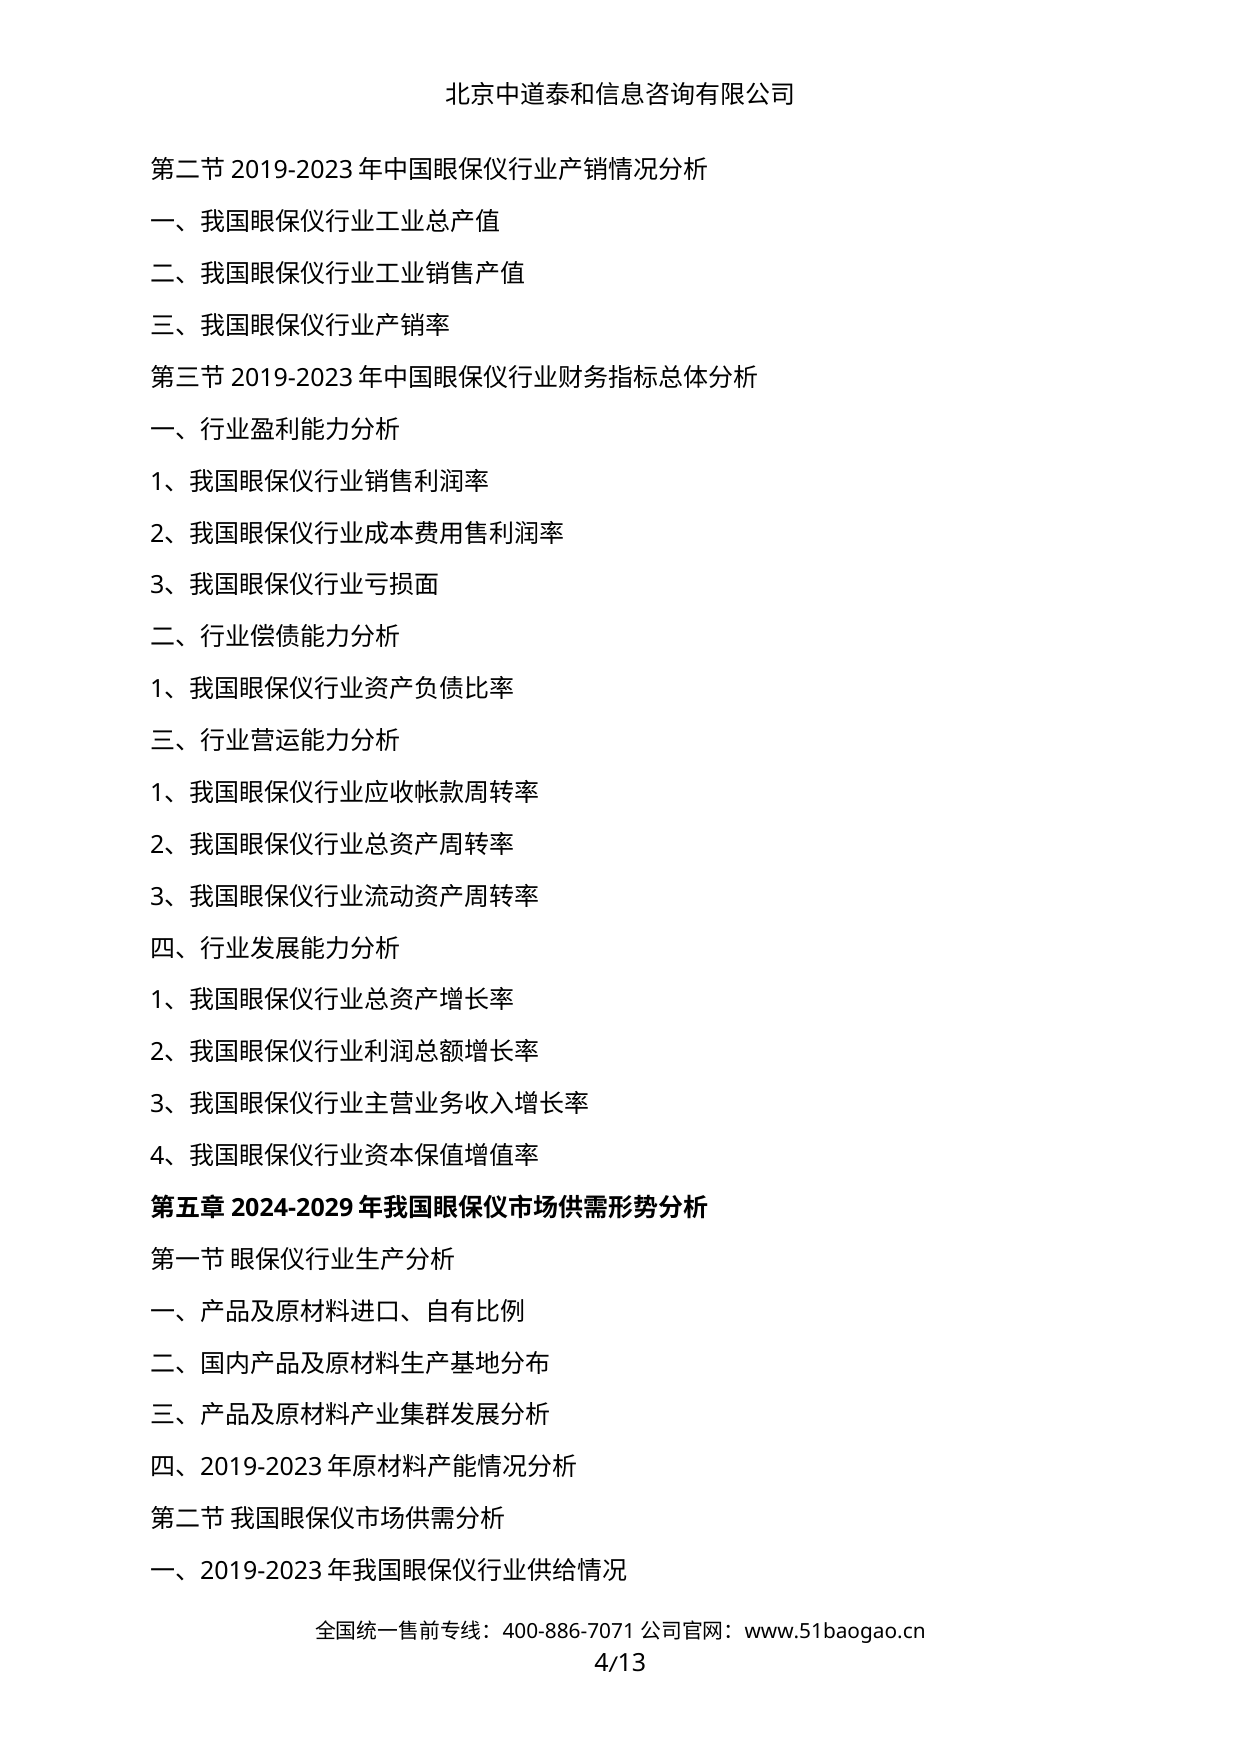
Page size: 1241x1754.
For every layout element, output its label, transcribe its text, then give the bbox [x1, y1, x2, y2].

text 二、行业偿债能力分析 [150, 617, 1090, 653]
text 1、我国眼保仪行业资产负债比率 [150, 669, 1090, 705]
text 第三节 2019-2023年中国眼保仪行业财务指标总体分析 [150, 357, 1090, 394]
text 第二节 2019-2023年中国眼保仪行业产销情况分析 [150, 150, 1090, 186]
text 第一节 眼保仪行业生产分析 [150, 1239, 1090, 1276]
text 第二节 我国眼保仪市场供需分析 [150, 1499, 1090, 1535]
text 一、行业盈利能力分析 [150, 409, 1090, 446]
text 1、我国眼保仪行业销售利润率 [150, 461, 1090, 497]
text 三、产品及原材料产业集群发展分析 [150, 1395, 1090, 1431]
text 2、我国眼保仪行业成本费用售利润率 [150, 513, 1090, 549]
text 2、我国眼保仪行业利润总额增长率 [150, 1032, 1090, 1068]
text 第五章 2024-2029年我国眼保仪市场供需形势分析 [150, 1187, 1090, 1224]
text 一、我国眼保仪行业工业总产值 [150, 202, 1090, 238]
text 四、2019-2023年原材料产能情况分析 [150, 1447, 1090, 1483]
text 三、我国眼保仪行业产销率 [150, 306, 1090, 342]
text 四、行业发展能力分析 [150, 928, 1090, 964]
text 4、我国眼保仪行业资本保值增值率 [150, 1136, 1090, 1172]
text 1、我国眼保仪行业总资产增长率 [150, 980, 1090, 1016]
text 二、我国眼保仪行业工业销售产值 [150, 254, 1090, 290]
text 3、我国眼保仪行业流动资产周转率 [150, 876, 1090, 912]
text 3、我国眼保仪行业亏损面 [150, 565, 1090, 601]
text 3、我国眼保仪行业主营业务收入增长率 [150, 1084, 1090, 1120]
text 2、我国眼保仪行业总资产周转率 [150, 824, 1090, 861]
text 一、产品及原材料进口、自有比例 [150, 1291, 1090, 1327]
text 一、2019-2023年我国眼保仪行业供给情况 [150, 1551, 1090, 1587]
text 三、行业营运能力分析 [150, 721, 1090, 757]
text 1、我国眼保仪行业应收帐款周转率 [150, 772, 1090, 809]
text 二、国内产品及原材料生产基地分布 [150, 1343, 1090, 1379]
